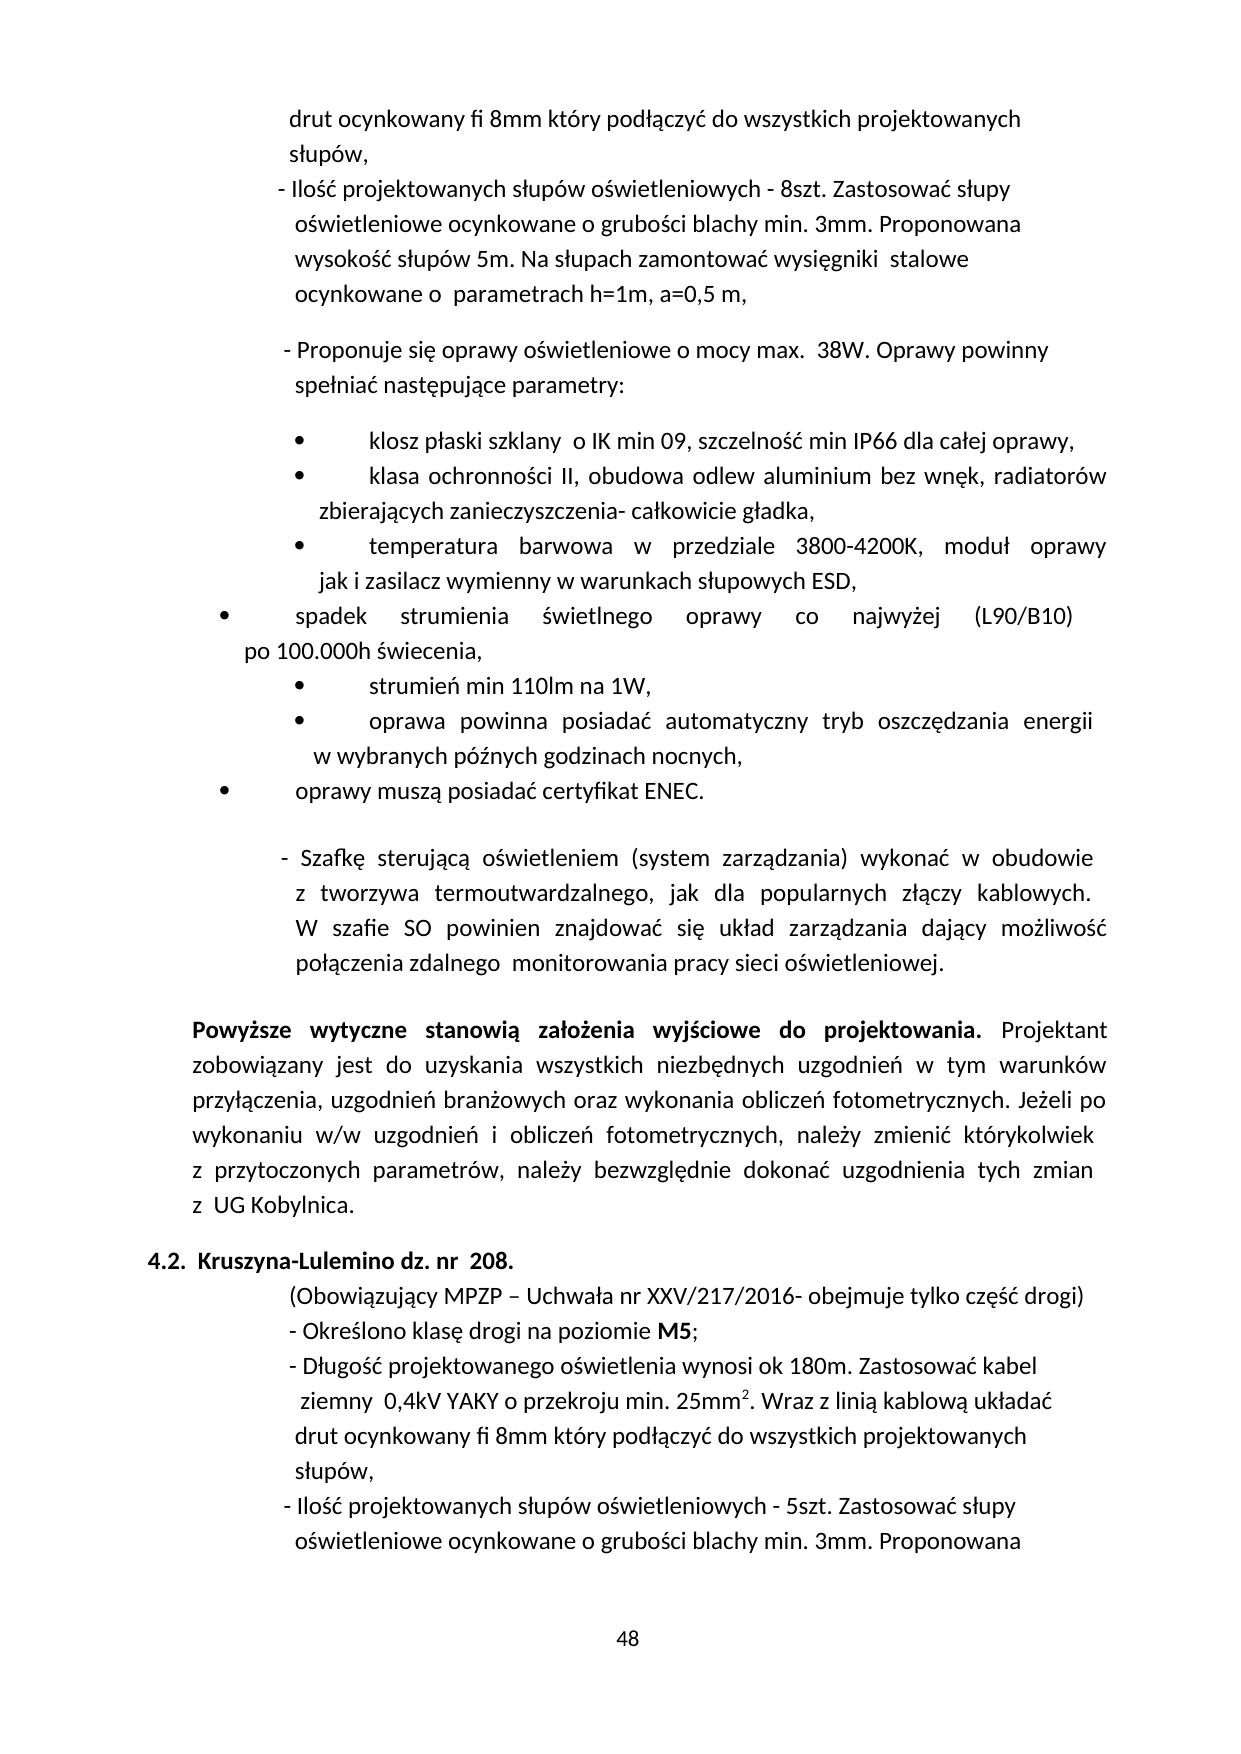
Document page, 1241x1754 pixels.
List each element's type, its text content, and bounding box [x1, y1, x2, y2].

list strumień min 110lm na 1W, [223, 670, 1107, 701]
list - Proponuje się oprawy oświetleniowe o mocy max. 38W. Oprawy powinny spełniać następujące parametry: [148, 334, 1107, 400]
list oprawa powinna posiadać automatyczny tryb oszczędzania energii w wybranych późnych godzinach nocnych, [223, 705, 1107, 771]
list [148, 1245, 1107, 1556]
list klosz płaski szklany o IK min 09, szczelność min IP66 dla całej oprawy, [223, 425, 1107, 456]
text - Szafkę sterującą oświetleniem (system zarządzania) wykonać w obudowie z tworzywa termoutwardzalnego, jak dla popularnych złączy kablowych. W szafie SO powinien znajdować się układ zarządzania dający możliwość połączenia zdalnego monitorowania pracy sieci oświetleniowej. [281, 842, 1107, 978]
list oprawy muszą posiadać certyfikat ENEC. [148, 775, 1107, 806]
list Powyższe wytyczne stanowią założenia wyjściowe do projektowania. Projektant zobowiązany jest do uzyskania wszystkich niezbędnych uzgodnień w tym warunków przyłączenia, uzgodnień branżowych oraz wykonania obliczeń fotometrycznych. Jeżeli po wykonaniu w/w uzgodnień i obliczeń fotometrycznych, należy zmienić którykolwiek z przytoczonych parametrów, należy bezwzględnie dokonać uzgodnienia tych zmian z UG Kobylnica. [192, 1014, 1107, 1220]
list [148, 103, 1107, 309]
list klasa ochronności II, obudowa odlew aluminium bez wnęk, radiatorów zbierających zanieczyszczenia- całkowicie gładka, [223, 460, 1107, 526]
list spadek strumienia świetlnego oprawy co najwyżej (L90/B10) po 100.000h świecenia, [148, 600, 1107, 666]
list temperatura barwowa w przedziale 3800-4200K, moduł oprawy jak i zasilacz wymienny w warunkach słupowych ESD, [223, 530, 1107, 596]
